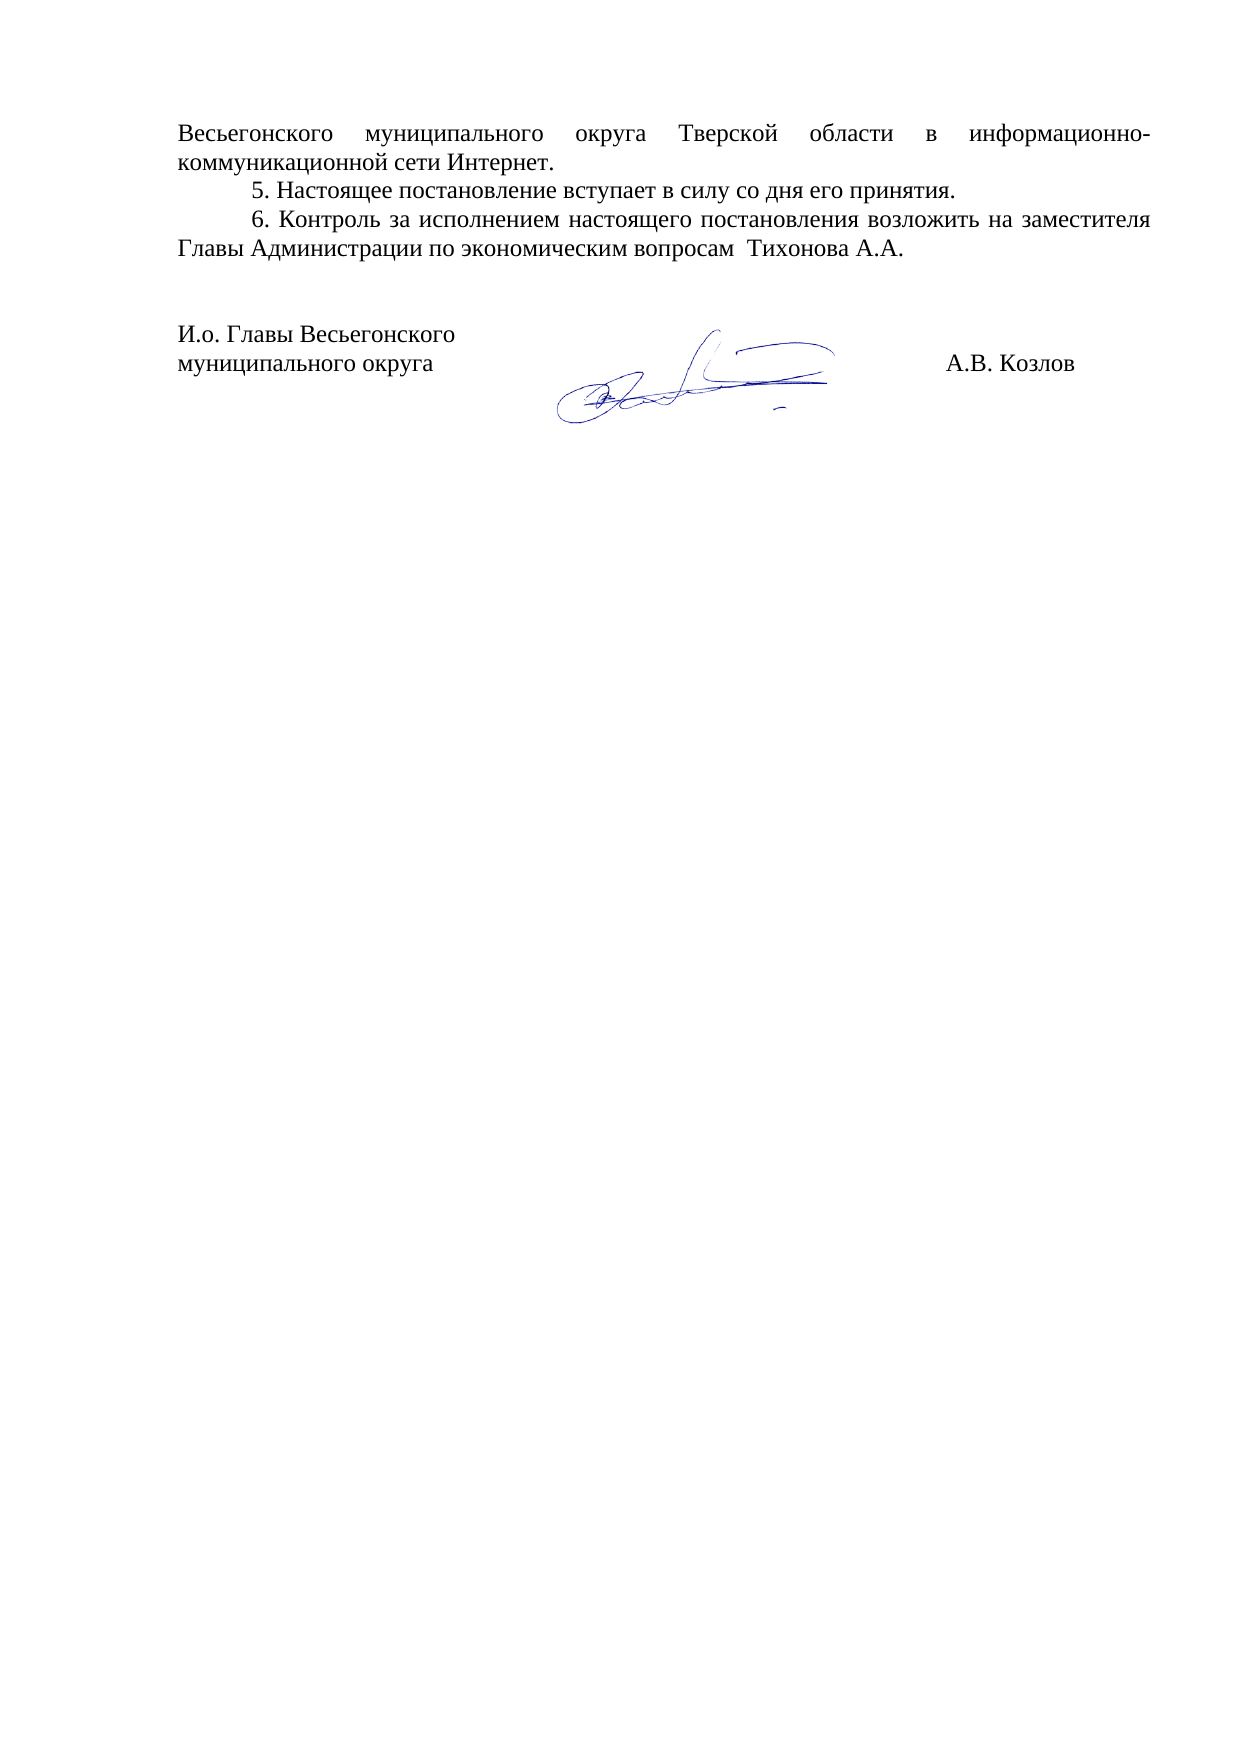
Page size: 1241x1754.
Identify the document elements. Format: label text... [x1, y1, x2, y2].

picture [555, 377, 835, 424]
text муниципального округа А.В. Козлов [177, 348, 1152, 377]
text 6. Контроль за исполнением настоящего постановления возложить на заместителя Главы Администрации по экономическим вопросам Тихонова А.А. [177, 204, 1152, 262]
text 5. Настоящее постановление вступает в силу со дня его принятия. [177, 176, 1152, 204]
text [177, 118, 1152, 176]
text И.о. Главы Весьегонского [177, 319, 1152, 348]
